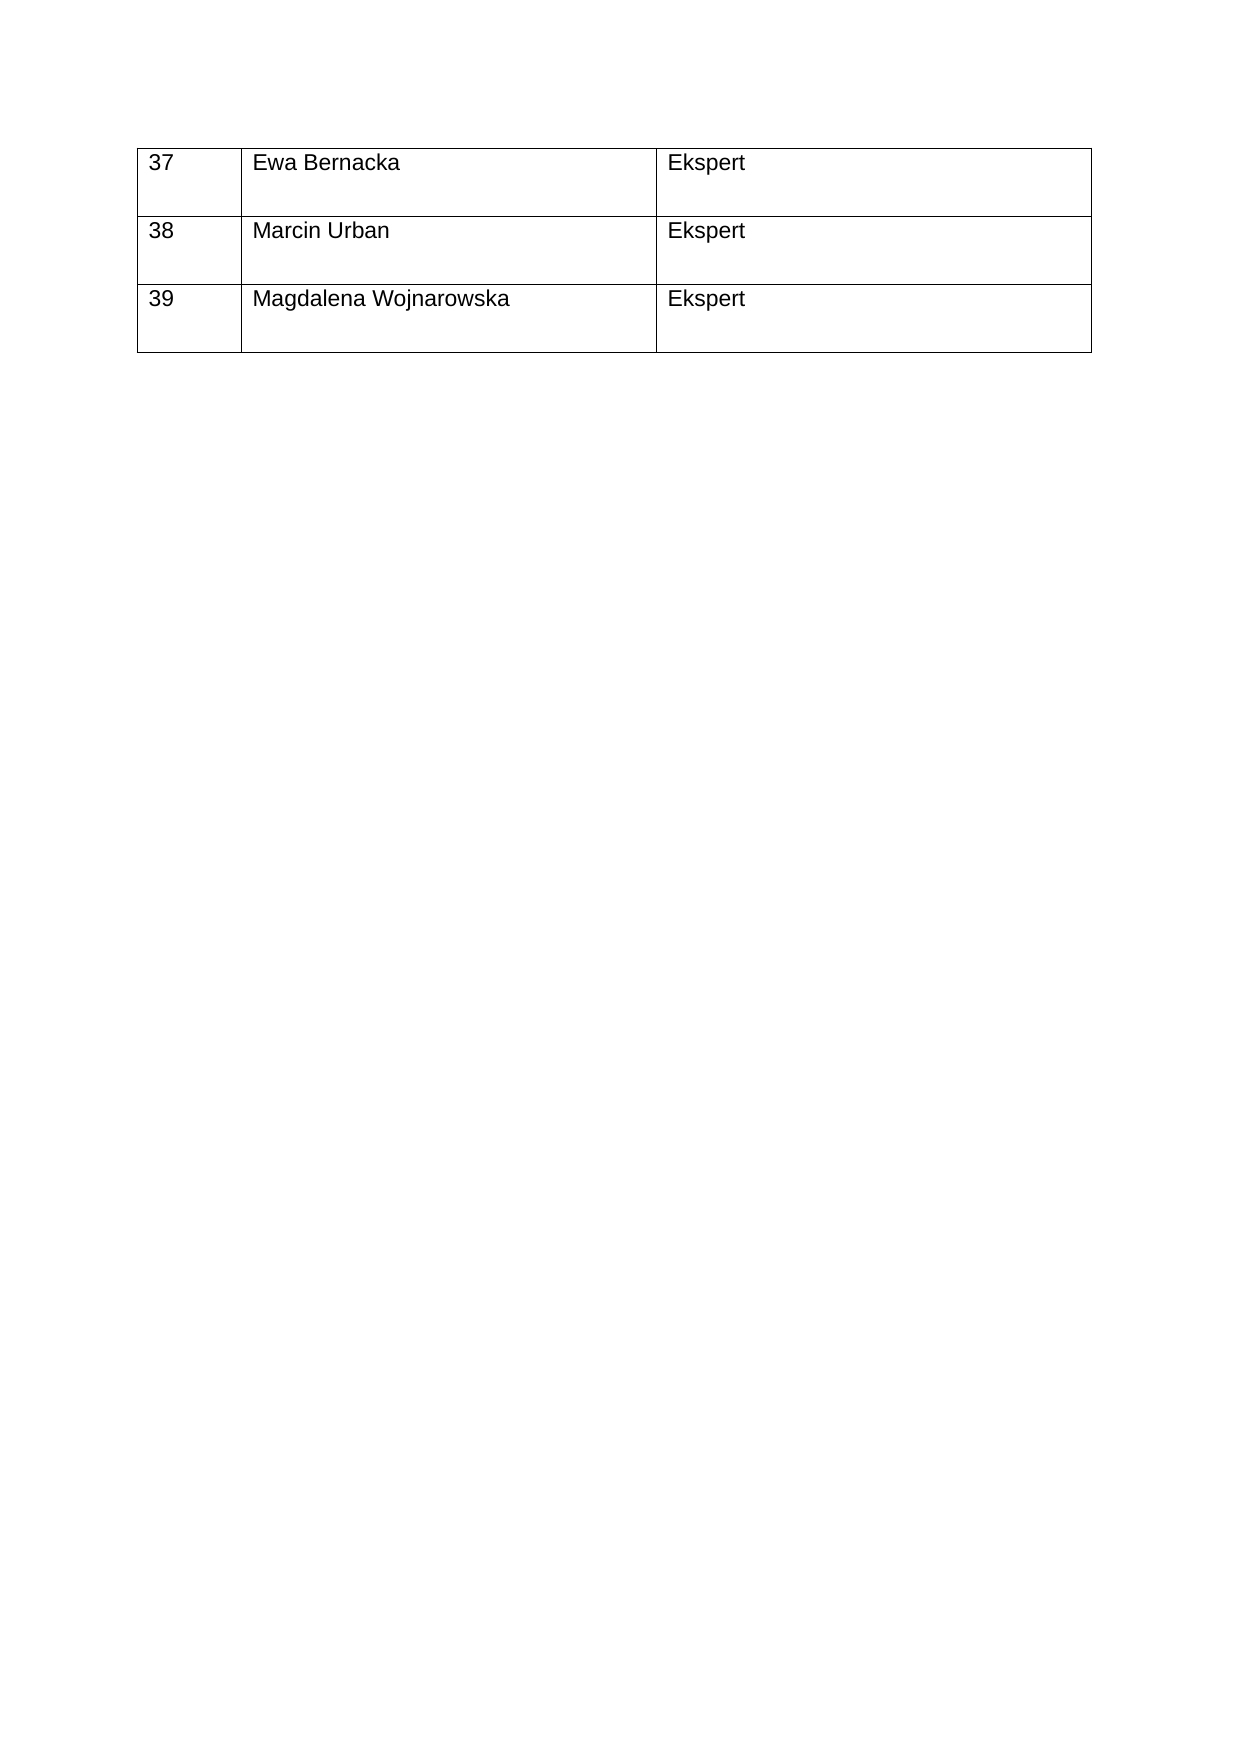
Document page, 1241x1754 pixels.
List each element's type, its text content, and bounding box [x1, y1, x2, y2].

table_cell 38 [138, 217, 241, 284]
table_cell Ekspert [657, 217, 1091, 284]
table_cell Ekspert [657, 285, 1091, 352]
table_cell Ekspert [657, 149, 1091, 216]
table_cell Magdalena Wojnarowska [242, 285, 656, 352]
table_cell 37 [138, 149, 241, 216]
table_cell Marcin Urban [242, 217, 656, 284]
table_cell Ewa Bernacka [242, 149, 656, 216]
table_cell 39 [138, 285, 241, 352]
